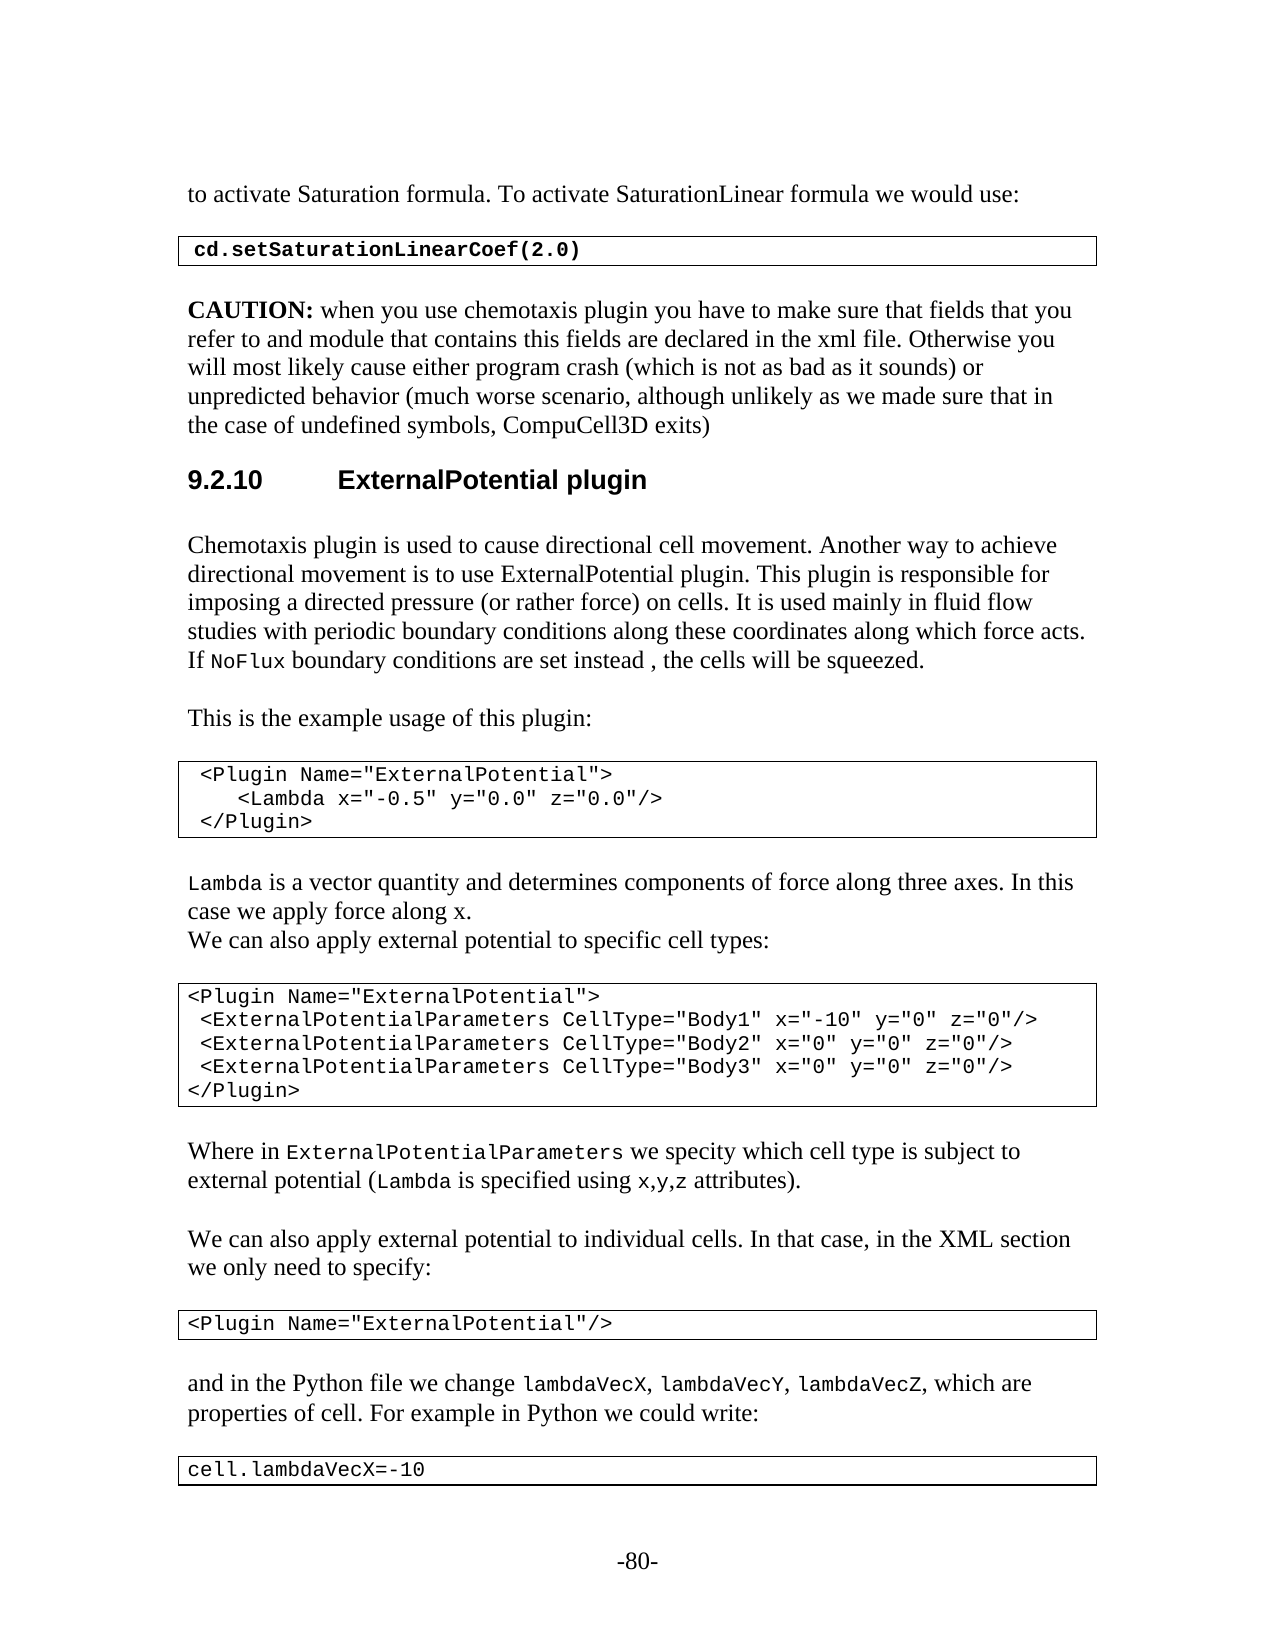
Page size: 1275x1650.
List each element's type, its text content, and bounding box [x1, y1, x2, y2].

text We can also apply external potential to individual cells. In that case, in the XML section we only need to specify: [187, 1224, 1087, 1281]
text </Plugin> [179, 808, 1096, 837]
text <ExternalPotentialParameters CellType="Body3" x="0" y="0" z="0"/> [187, 1057, 1087, 1077]
subtitle ExternalPotential plugin [187, 464, 1087, 495]
text <Plugin Name="ExternalPotential"> [179, 762, 1096, 787]
text Where in ExternalPotentialParameters we specity which cell type is subject to external potential (Lambda is specified using x,y,z attributes). [187, 1136, 1087, 1195]
text and in the Python file we change lambdaVecX, lambdaVecY, lambdaVecZ, which are properties of cell. For example in Python we could write: [187, 1340, 1087, 1427]
text This is the example usage of this plugin: [187, 703, 1087, 732]
text cd.setSaturationLinearCoef(2.0) [179, 237, 1096, 265]
text <Plugin Name="ExternalPotential"> [179, 984, 1096, 1009]
text to activate Saturation formula. To activate SaturationLinear formula we would use: [187, 179, 1087, 207]
text We can also apply external potential to specific cell types: [187, 925, 1087, 954]
text Chemotaxis plugin is used to cause directional cell movement. Another way to achieve directional movement is to use ExternalPotential plugin. This plugin is responsible for imposing a directed pressure (or rather force) on cells. It is used mainly in fluid flow studies with periodic boundary conditions along these coordinates along which force acts. If NoFlux boundary conditions are set instead , the cells will be squeezed. [187, 530, 1087, 674]
text <Plugin Name="ExternalPotential"/> [179, 1311, 1096, 1339]
text </Plugin> [179, 1077, 1096, 1106]
text Lambda is a vector quantity and determines components of force along three axes. In this case we apply force along x. [187, 867, 1087, 925]
text cell.lambdaVecX=-10 [179, 1457, 1096, 1484]
text CAUTION: when you use chemotaxis plugin you have to make sure that fields that you refer to and module that contains this fields are declared in the xml file. Otherwise you will most likely cause either program crash (which is not as bad as it sounds) or unpredicted behavior (much worse scenario, although unlikely as we made sure that in the case of undefined symbols, CompuCell3D exits) [187, 295, 1087, 439]
text <Lambda x="-0.5" y="0.0" z="0.0"/> [187, 787, 1087, 808]
text <ExternalPotentialParameters CellType="Body1" x="-10" y="0" z="0"/> [187, 1009, 1087, 1033]
text <ExternalPotentialParameters CellType="Body2" x="0" y="0" z="0"/> [187, 1033, 1087, 1057]
